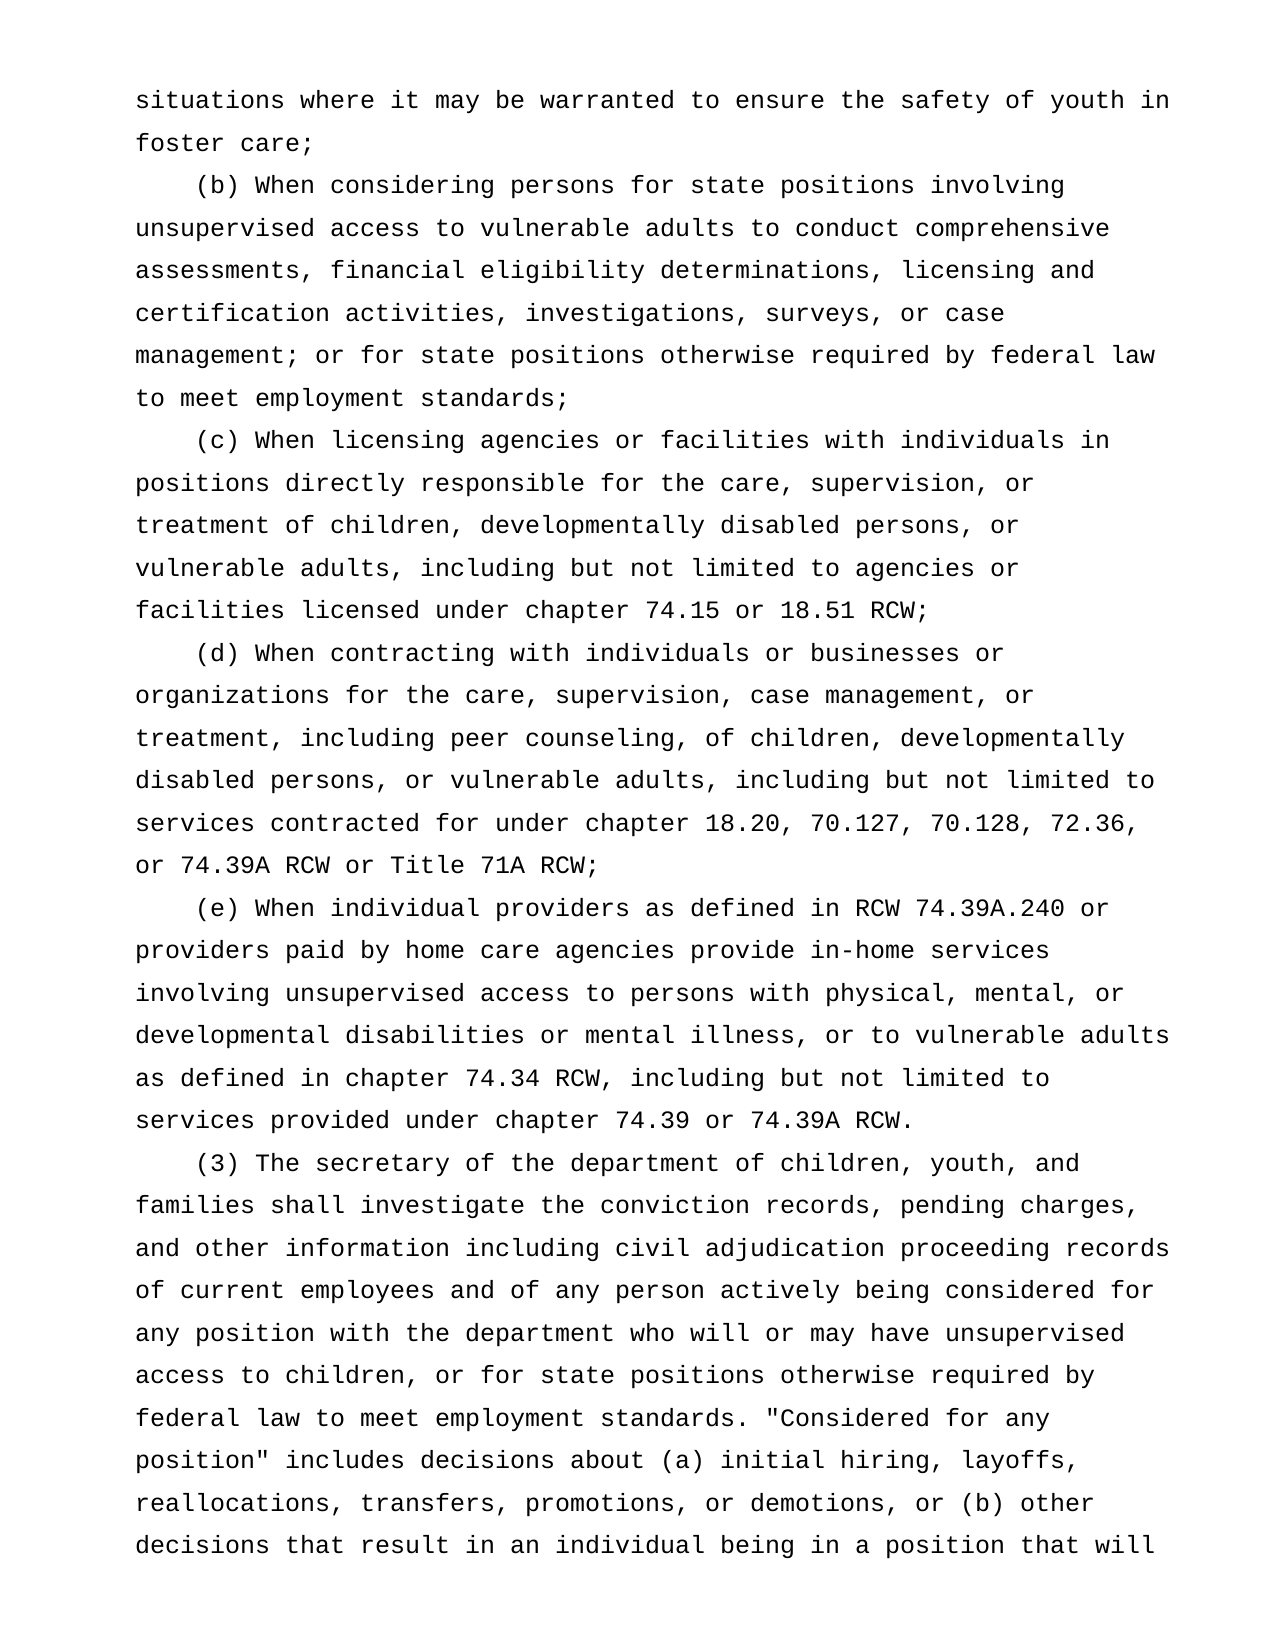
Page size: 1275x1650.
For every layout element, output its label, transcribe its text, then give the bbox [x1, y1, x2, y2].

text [135, 75, 1170, 160]
text (b) When considering persons for state positions involving unsupervised access to vulnerable adults to conduct comprehensive assessments, financial eligibility determinations, licensing and certification activities, investigations, surveys, or case management; or for state positions otherwise required by federal law to meet employment standards; [135, 160, 1170, 415]
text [135, 1137, 1170, 1562]
text (d) When contracting with individuals or businesses or organizations for the care, supervision, case management, or treatment, including peer counseling, of children, developmentally disabled persons, or vulnerable adults, including but not limited to services contracted for under chapter 18.20, 70.127, 70.128, 72.36, or 74.39A RCW or Title 71A RCW; [135, 627, 1170, 882]
text (c) When licensing agencies or facilities with individuals in positions directly responsible for the care, supervision, or treatment of children, developmentally disabled persons, or vulnerable adults, including but not limited to agencies or facilities licensed under chapter 74.15 or 18.51 RCW; [135, 415, 1170, 627]
text (e) When individual providers as defined in RCW 74.39A.240 or providers paid by home care agencies provide in-home services involving unsupervised access to persons with physical, mental, or developmental disabilities or mental illness, or to vulnerable adults as defined in chapter 74.34 RCW, including but not limited to services provided under chapter 74.39 or 74.39A RCW. [135, 882, 1170, 1137]
